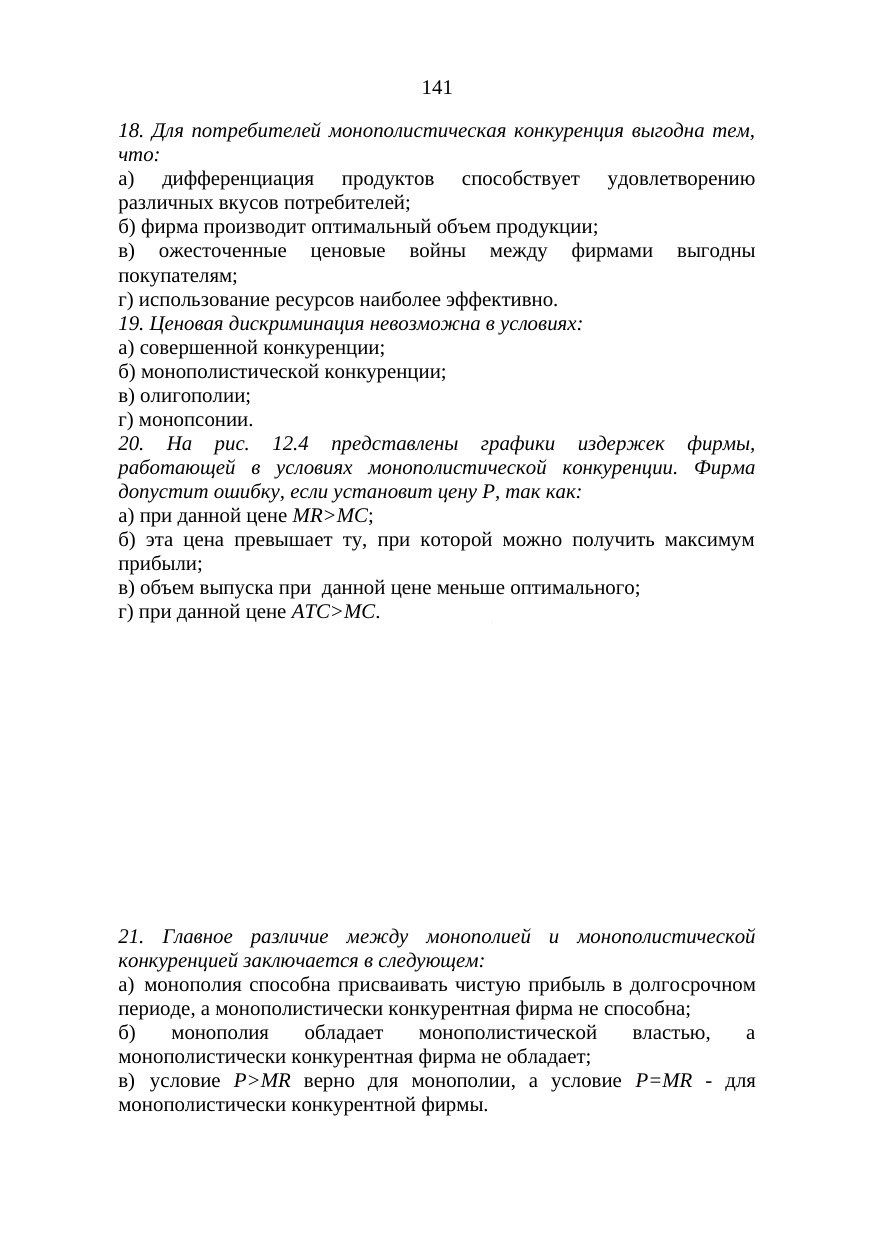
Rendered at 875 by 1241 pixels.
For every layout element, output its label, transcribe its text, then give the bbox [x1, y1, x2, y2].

text в) ожесточенные ценовые войны между фирмами выгодны покупателям; [118, 238, 756, 287]
text 21. Главное различие между монополией и монополистической конкуренцией заключается в следующем: [118, 923, 756, 972]
text б) эта цена превышает ту, при которой можно получить максимум прибыли; [118, 527, 756, 575]
text г) использование ресурсов наиболее эффективно. [118, 287, 756, 311]
text в) условие Р>MR верно для монополии, а условие Р=MR - для монополистически конкурентной фирмы. [118, 1068, 756, 1116]
text а) совершенной конкуренции; [118, 335, 756, 359]
text б) фирма производит оптимальный объем продукции; [118, 214, 756, 238]
text г) при данной цене АТС>MC. [118, 599, 756, 623]
text б) монополистической конкуренции; [118, 359, 756, 383]
text б) монополия обладает монополистической властью, а монополистически конкурентная фирма не обладает; [118, 1020, 756, 1068]
text а) при данной цене MR>MC; [118, 503, 756, 527]
text а) дифференциация продуктов способствует удовлетворению различных вкусов потребителей; [118, 166, 756, 214]
text г) монопсонии. [118, 407, 756, 431]
text 20. На рис. 12.4 представлены графики издержек фирмы, работающей в условиях монополистической конкуренции. Фирма допустит ошибку, если установит цену Р, так как: [118, 431, 756, 503]
text 19. Ценовая дискриминация невозможна в условиях: [118, 311, 756, 335]
text а) монополия способна присваивать чистую прибыль в долгосрочном периоде, а монополистически конкурентная фирма не способна; [118, 972, 756, 1020]
text в) объем выпуска при данной цене меньше оптимального; [118, 575, 756, 599]
text 18. Для потребителей монополистическая конкуренция выгодна тем, что: [118, 118, 756, 166]
text в) олигополии; [118, 383, 756, 407]
